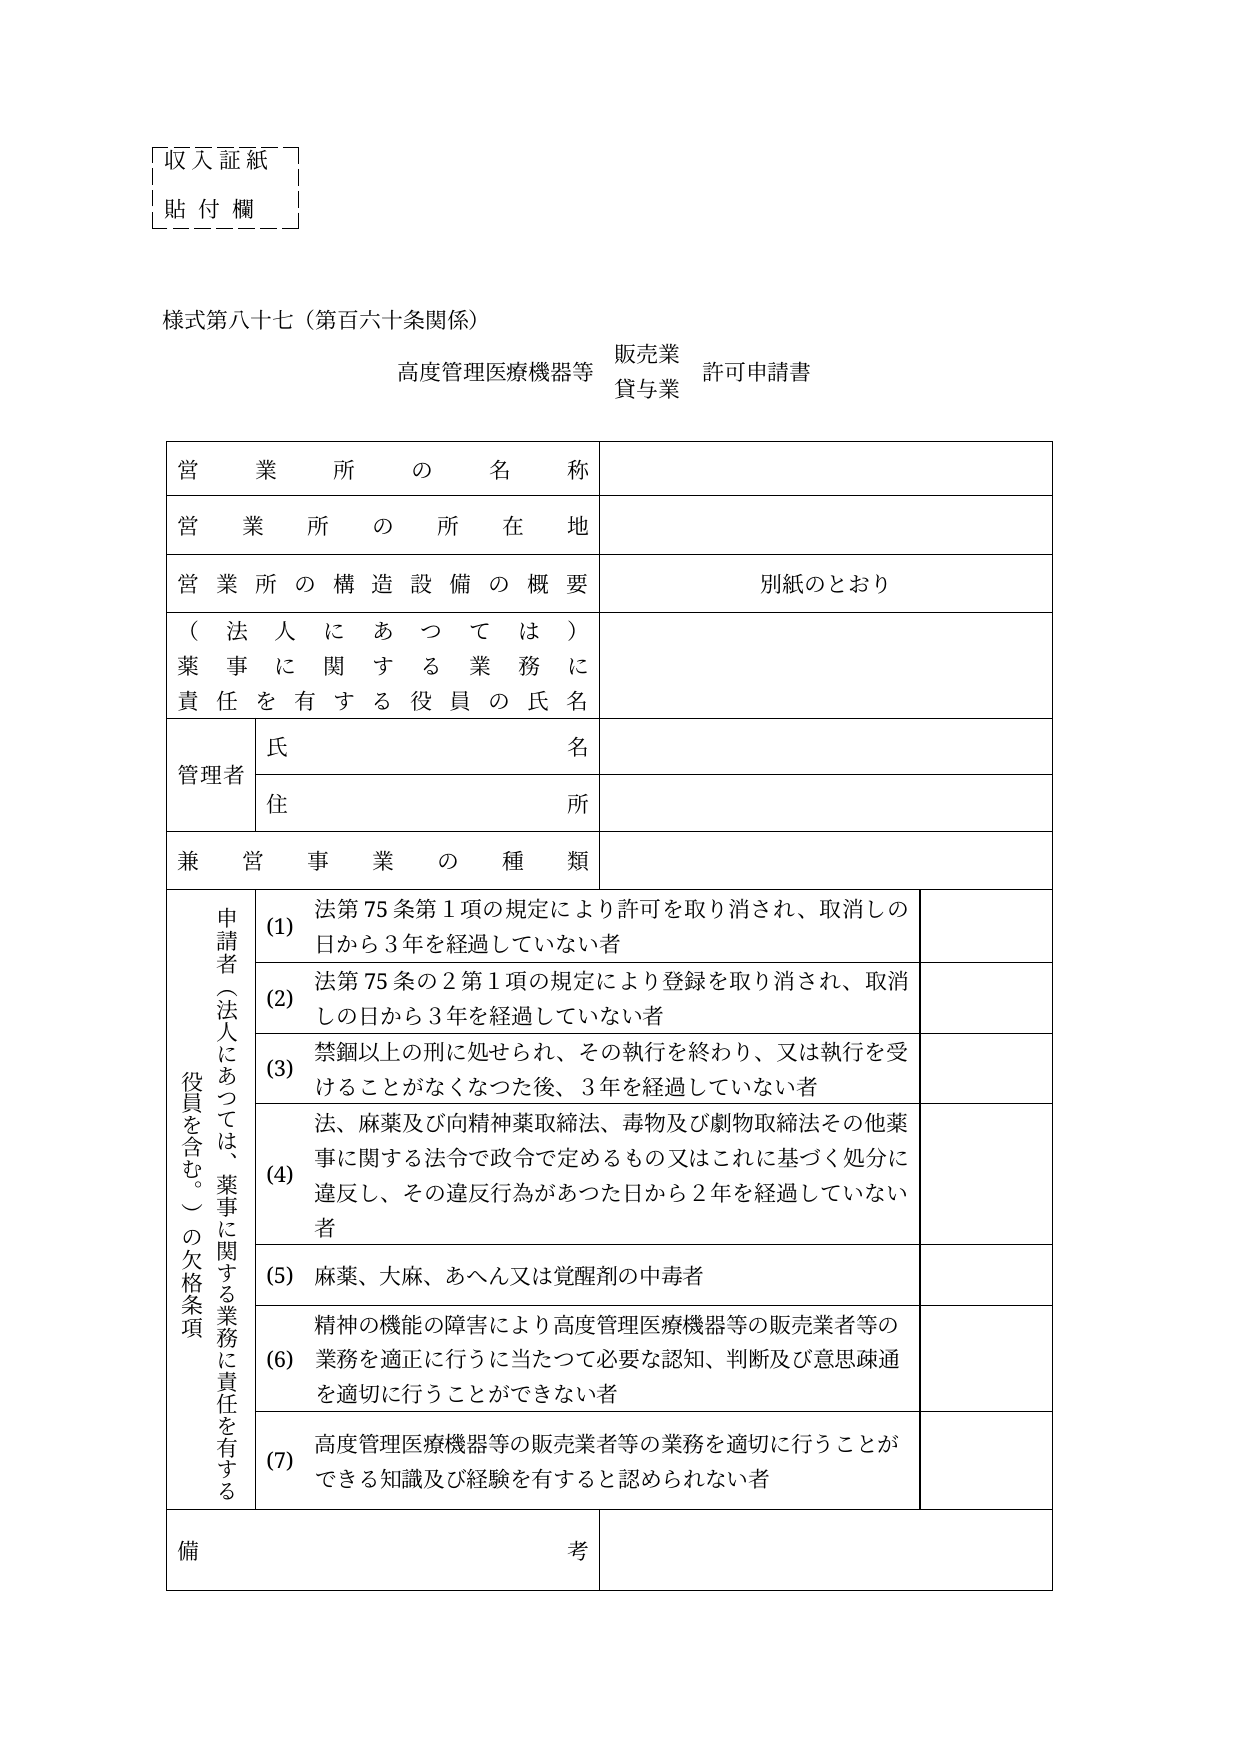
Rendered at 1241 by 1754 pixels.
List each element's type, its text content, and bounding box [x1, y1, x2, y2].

table_cell 営業所の所在地 [167, 496, 599, 554]
table_cell 法第75条の２第１項の規定により登録を取り消され、取消しの日から３年を経過していない者 [304, 963, 919, 1032]
table_cell 管理者 [167, 719, 255, 831]
table_cell [600, 775, 1052, 831]
table_cell [921, 1412, 1052, 1509]
table_cell [600, 613, 1052, 717]
table_cell [921, 963, 1052, 1032]
table_cell 法、麻薬及び向精神薬取締法、毒物及び劇物取締法その他薬事に関する法令で政令で定めるもの又はこれに基づく処分に違反し、その違反行為があつた日から２年を経過していない者 [304, 1104, 919, 1244]
table_cell [921, 1306, 1052, 1411]
table_header 営業所の名称 [167, 442, 599, 495]
table_cell 兼営事業の種類 [167, 832, 599, 889]
text 様式第八十七（第百六十条関係） [75, 301, 1165, 336]
table_cell (3) [256, 1034, 304, 1103]
table_cell (6) [256, 1306, 304, 1411]
table_header 販売業 貸与業 [604, 336, 692, 406]
table_cell [921, 890, 1052, 962]
table_cell 麻薬、大麻、あへん又は覚醒剤の中毒者 [304, 1245, 919, 1305]
table_cell (5) [256, 1245, 304, 1305]
table_cell [921, 1104, 1052, 1244]
table_cell （法人にあつては） 薬事に関する業務に 責任を有する役員の氏名 [167, 613, 599, 717]
table_cell (4) [256, 1104, 304, 1244]
table_header [600, 442, 1052, 495]
table_cell 備考 [167, 1510, 599, 1590]
table_cell [600, 719, 1052, 774]
table_header 高度管理医療機器等 [167, 336, 604, 406]
table_cell [921, 1245, 1052, 1305]
table_cell 別紙のとおり [600, 555, 1052, 612]
table_cell 法第75条第１項の規定により許可を取り消され、取消しの日から３年を経過していない者 [304, 890, 919, 962]
table_cell 住所 [256, 775, 599, 831]
table_cell [600, 832, 1052, 889]
table_cell 高度管理医療機器等の販売業者等の業務を適切に行うことができる知識及び経験を有すると認められない者 [304, 1412, 919, 1509]
table_cell [921, 1034, 1052, 1103]
table_cell [600, 496, 1052, 554]
table_cell [600, 1510, 1052, 1590]
table_cell (2) [256, 963, 304, 1032]
table_cell (7) [256, 1412, 304, 1509]
table_cell 申請者（法人にあつては、薬事に関する業務に責任を有する役員を含む。）の欠格条項 [167, 890, 255, 1509]
table_cell 営業所の構造設備の概要 [167, 555, 599, 612]
table_header 許可申請書 [692, 336, 1054, 406]
table_cell 禁錮以上の刑に処せられ、その執行を終わり、又は執行を受けることがなくなつた後、３年を経過していない者 [304, 1034, 919, 1103]
table_cell (1) [256, 890, 304, 962]
table_cell 精神の機能の障害により高度管理医療機器等の販売業者等の業務を適正に行うに当たつて必要な認知、判断及び意思疎通を適切に行うことができない者 [304, 1306, 919, 1411]
table_cell 氏名 [256, 719, 599, 774]
